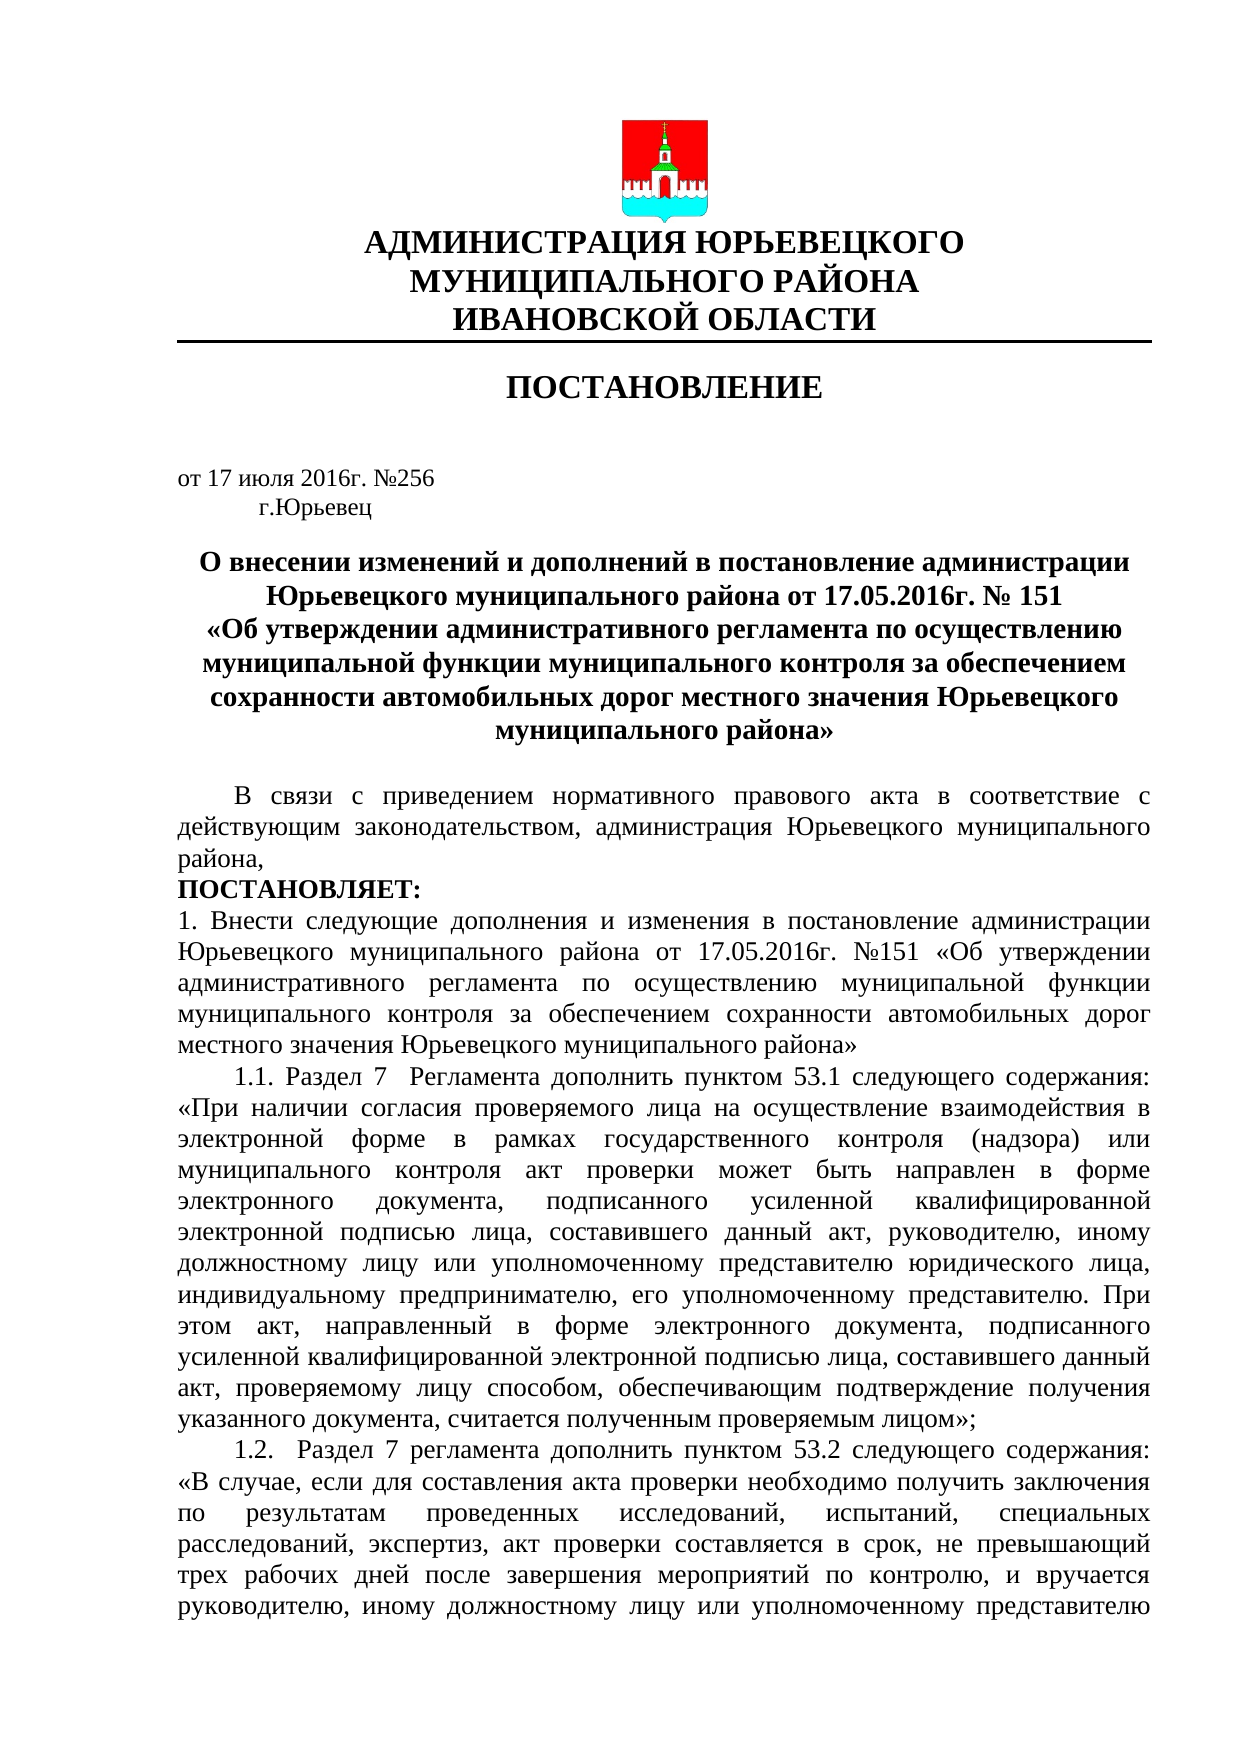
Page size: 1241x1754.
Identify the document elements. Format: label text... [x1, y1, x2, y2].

text О внесении изменений и дополнений в постановление администрации Юрьевецкого муниципального района от 17.05.2016г. № 151 [177, 544, 1152, 612]
text МУНИЦИПАЛЬНОГО РАЙОНА [177, 261, 1152, 299]
text ПОСТАНОВЛЕНИЕ [177, 367, 1152, 405]
text ПОСТАНОВЛЯЕТ: [177, 873, 1152, 904]
text г.Юрьевец [177, 492, 1152, 521]
text В связи с приведением нормативного правового акта в соответствие с действующим законодательством, администрация Юрьевецкого муниципального района, [177, 779, 1152, 873]
text от 17 июля 2016г. №256 [177, 463, 1152, 492]
text 1.1. Раздел 7 Регламента дополнить пунктом 53.1 следующего содержания: «При наличии согласия проверяемого лица на осуществление взаимодействия в электронной форме в рамках государственного контроля (надзора) или муниципального контроля акт проверки может быть направлен в форме электронного документа, подписанного усиленной квалифицированной электронной подписью лица, составившего данный акт, руководителю, иному должностному лицу или уполномоченному представителю юридического лица, индивидуальному предпринимателю, его уполномоченному представителю. При этом акт, направленный в форме электронного документа, подписанного усиленной квалифицированной электронной подписью лица, составившего данный акт, проверяемому лицу способом, обеспечивающим подтверждение получения указанного документа, считается полученным проверяемым лицом»; [177, 1060, 1152, 1433]
text АДМИНИСТРАЦИЯ ЮРЬЕВЕЦКОГО [177, 223, 1152, 261]
text «Об утверждении административного регламента по осуществлению муниципальной функции муниципального контроля за обеспечением сохранности автомобильных дорог местного значения Юрьевецкого муниципального района» [177, 612, 1152, 746]
picture [620, 118, 709, 223]
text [177, 1433, 1152, 1620]
text ИВАНОВСКОЙ ОБЛАСТИ [177, 299, 1152, 340]
text 1. Внести следующие дополнения и изменения в постановление администрации Юрьевецкого муниципального района от 17.05.2016г. №151 «Об утверждении административного регламента по осуществлению муниципальной функции муниципального контроля за обеспечением сохранности автомобильных дорог местного значения Юрьевецкого муниципального района» [177, 904, 1152, 1060]
